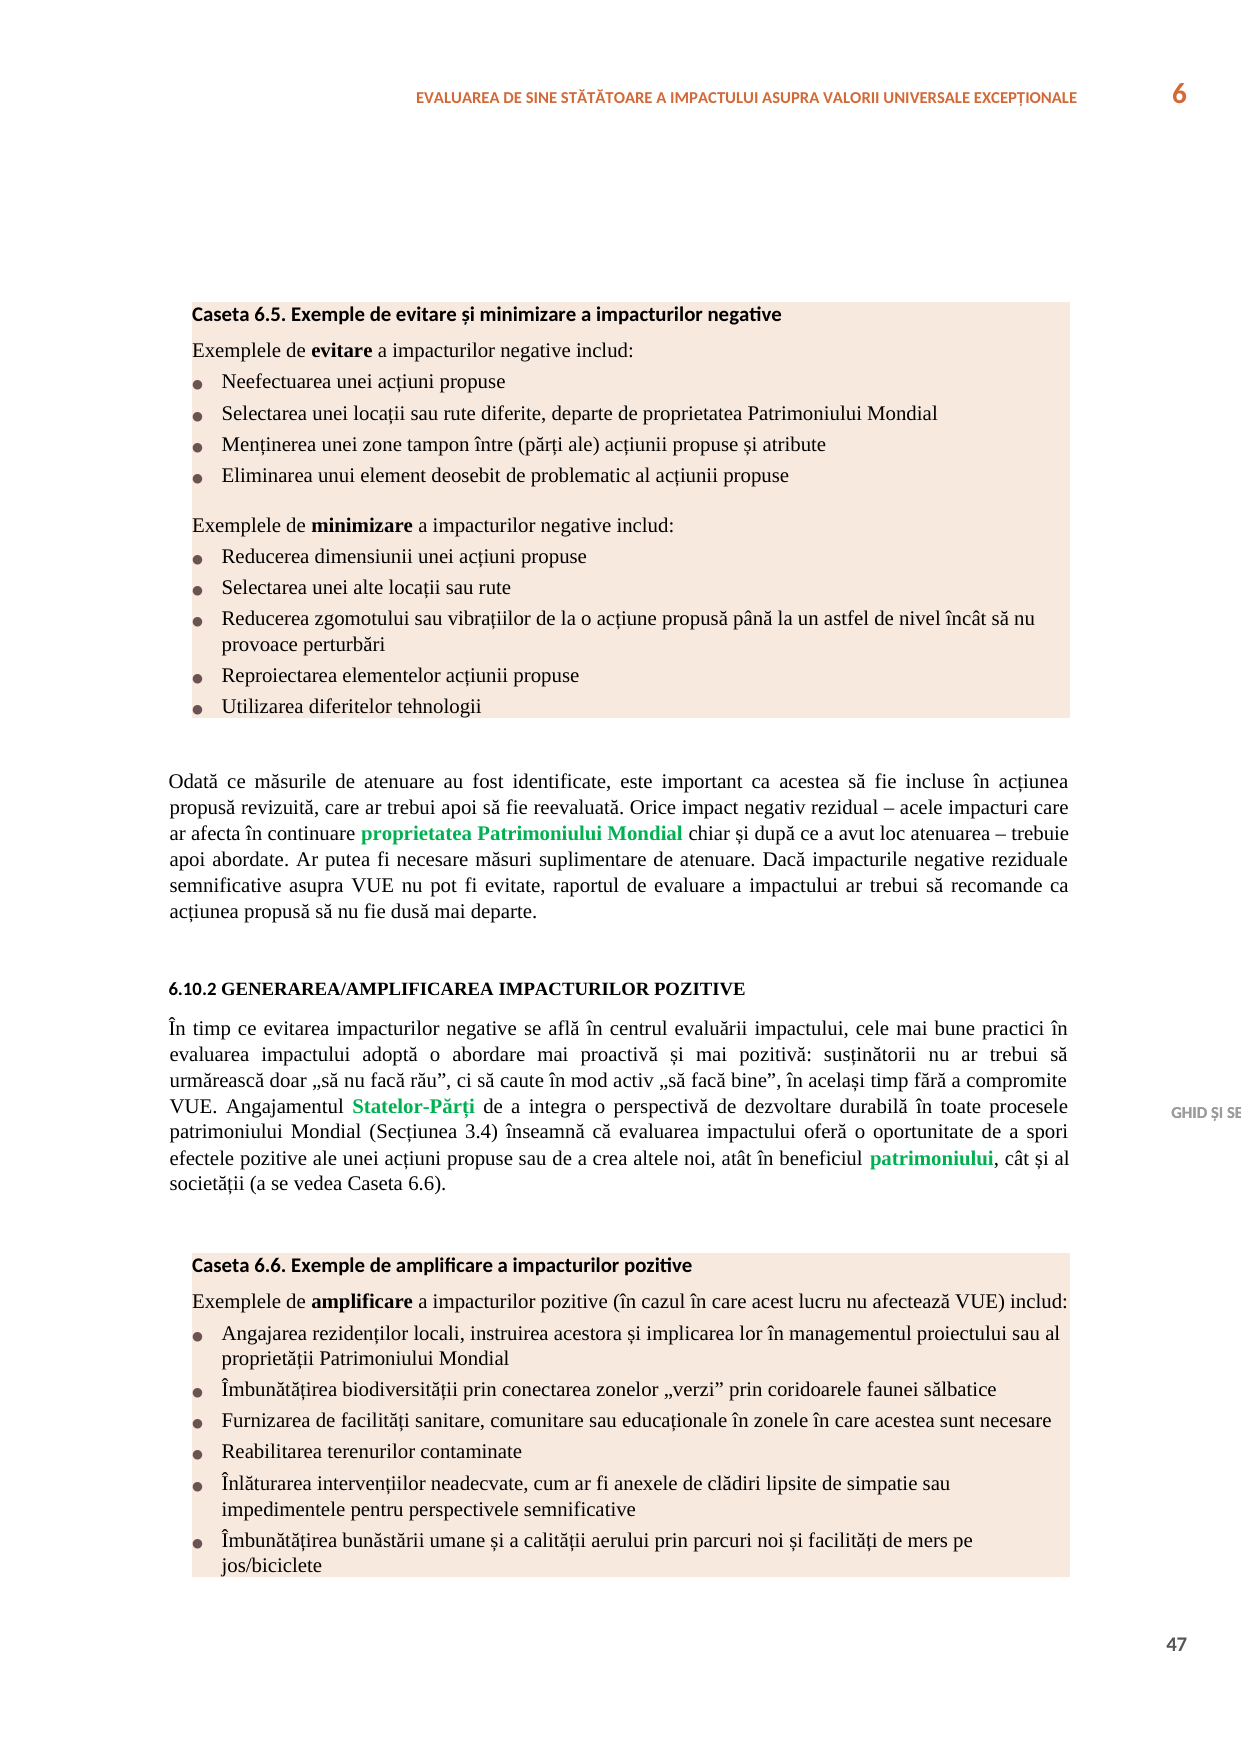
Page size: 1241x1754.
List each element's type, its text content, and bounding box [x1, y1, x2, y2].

text Odată ce măsurile de atenuare au fost identificate, este important ca acestea să fie incluse în acțiunea propusă revizuită, care ar trebui apoi să fie reevaluată. Orice impact negativ rezidual – acele impacturi care ar afecta în continuare proprietatea Patrimoniului Mondial chiar și după ce a avut loc atenuarea – trebuie apoi abordate. Ar putea fi necesare măsuri suplimentare de atenuare. Dacă impacturile negative reziduale semnificative asupra VUE nu pot fi evitate, raportul de evaluare a impactului ar trebui să recomande ca acțiunea propusă să nu fie dusă mai departe. [168, 769, 1070, 923]
text Exemplele de amplificare a impacturilor pozitive (în cazul în care acest lucru nu afectează VUE) includ: [192, 1289, 1070, 1313]
subtitle Caseta 6.5. Exemple de evitare și minimizare a impacturilor negative [192, 302, 1070, 327]
subtitle Caseta 6.6. Exemple de amplificare a impacturilor pozitive [192, 1253, 1070, 1278]
list Îmbunătățirea bunăstării umane și a calității aerului prin parcuri noi și facilități de mers pe jos/biciclete [192, 1527, 1070, 1577]
list Reducerea dimensiunii unei acțiuni propuse [192, 544, 1070, 568]
list Utilizarea diferitelor tehnologii [192, 694, 1070, 718]
list Înlăturarea intervențiilor neadecvate, cum ar fi anexele de clădiri lipsite de simpatie sau impedimentele pentru perspectivele semnificative [192, 1471, 1070, 1521]
list Eliminarea unui element deosebit de problematic al acțiunii propuse [192, 463, 1070, 487]
list Reducerea zgomotului sau vibrațiilor de la o acțiune propusă până la un astfel de nivel încât să nu provoace perturbări [192, 606, 1070, 656]
list Reabilitarea terenurilor contaminate [192, 1439, 1070, 1463]
text Exemplele de minimizare a impacturilor negative includ: [192, 513, 1070, 537]
list Angajarea rezidenților locali, instruirea acestora și implicarea lor în managementul proiectului sau al proprietății Patrimoniului Mondial [192, 1320, 1070, 1370]
text În timp ce evitarea impacturilor negative se află în centrul evaluării impactului, cele mai bune practici în evaluarea impactului adoptă o abordare mai proactivă și mai pozitivă: susținătorii nu ar trebui să urmărească doar „să nu facă rău”, ci să caute în mod activ „să facă bine”, în același timp fără a compromite VUE. Angajamentul Statelor-Părți de a integra o perspectivă de dezvoltare durabilă în toate procesele patrimoniului Mondial (Secțiunea 3.4) înseamnă că evaluarea impactului oferă o oportunitate de a spori efectele pozitive ale unei acțiuni propuse sau de a crea altele noi, atât în beneficiul patrimoniului, cât și al societății (a se vedea Caseta 6.6). [168, 1016, 1070, 1195]
list Îmbunătățirea biodiversității prin conectarea zonelor „verzi” prin coridoarele faunei sălbatice [192, 1377, 1070, 1401]
list Selectarea unei alte locații sau rute [192, 575, 1070, 599]
list Menținerea unei zone tampon între (părți ale) acțiunii propuse și atribute [192, 432, 1070, 456]
text Exemplele de evitare a impacturilor negative includ: [192, 338, 1070, 362]
list Selectarea unei locații sau rute diferite, departe de proprietatea Patrimoniului Mondial [192, 401, 1070, 424]
list Furnizarea de facilități sanitare, comunitare sau educaționale în zonele în care acestea sunt necesare [192, 1408, 1070, 1432]
subtitle 6.10.2 GENERAREA/AMPLIFICAREA IMPACTURILOR POZITIVE [168, 977, 1071, 1000]
list Neefectuarea unei acțiuni propuse [192, 369, 1070, 393]
list Reproiectarea elementelor acțiunii propuse [192, 663, 1070, 687]
